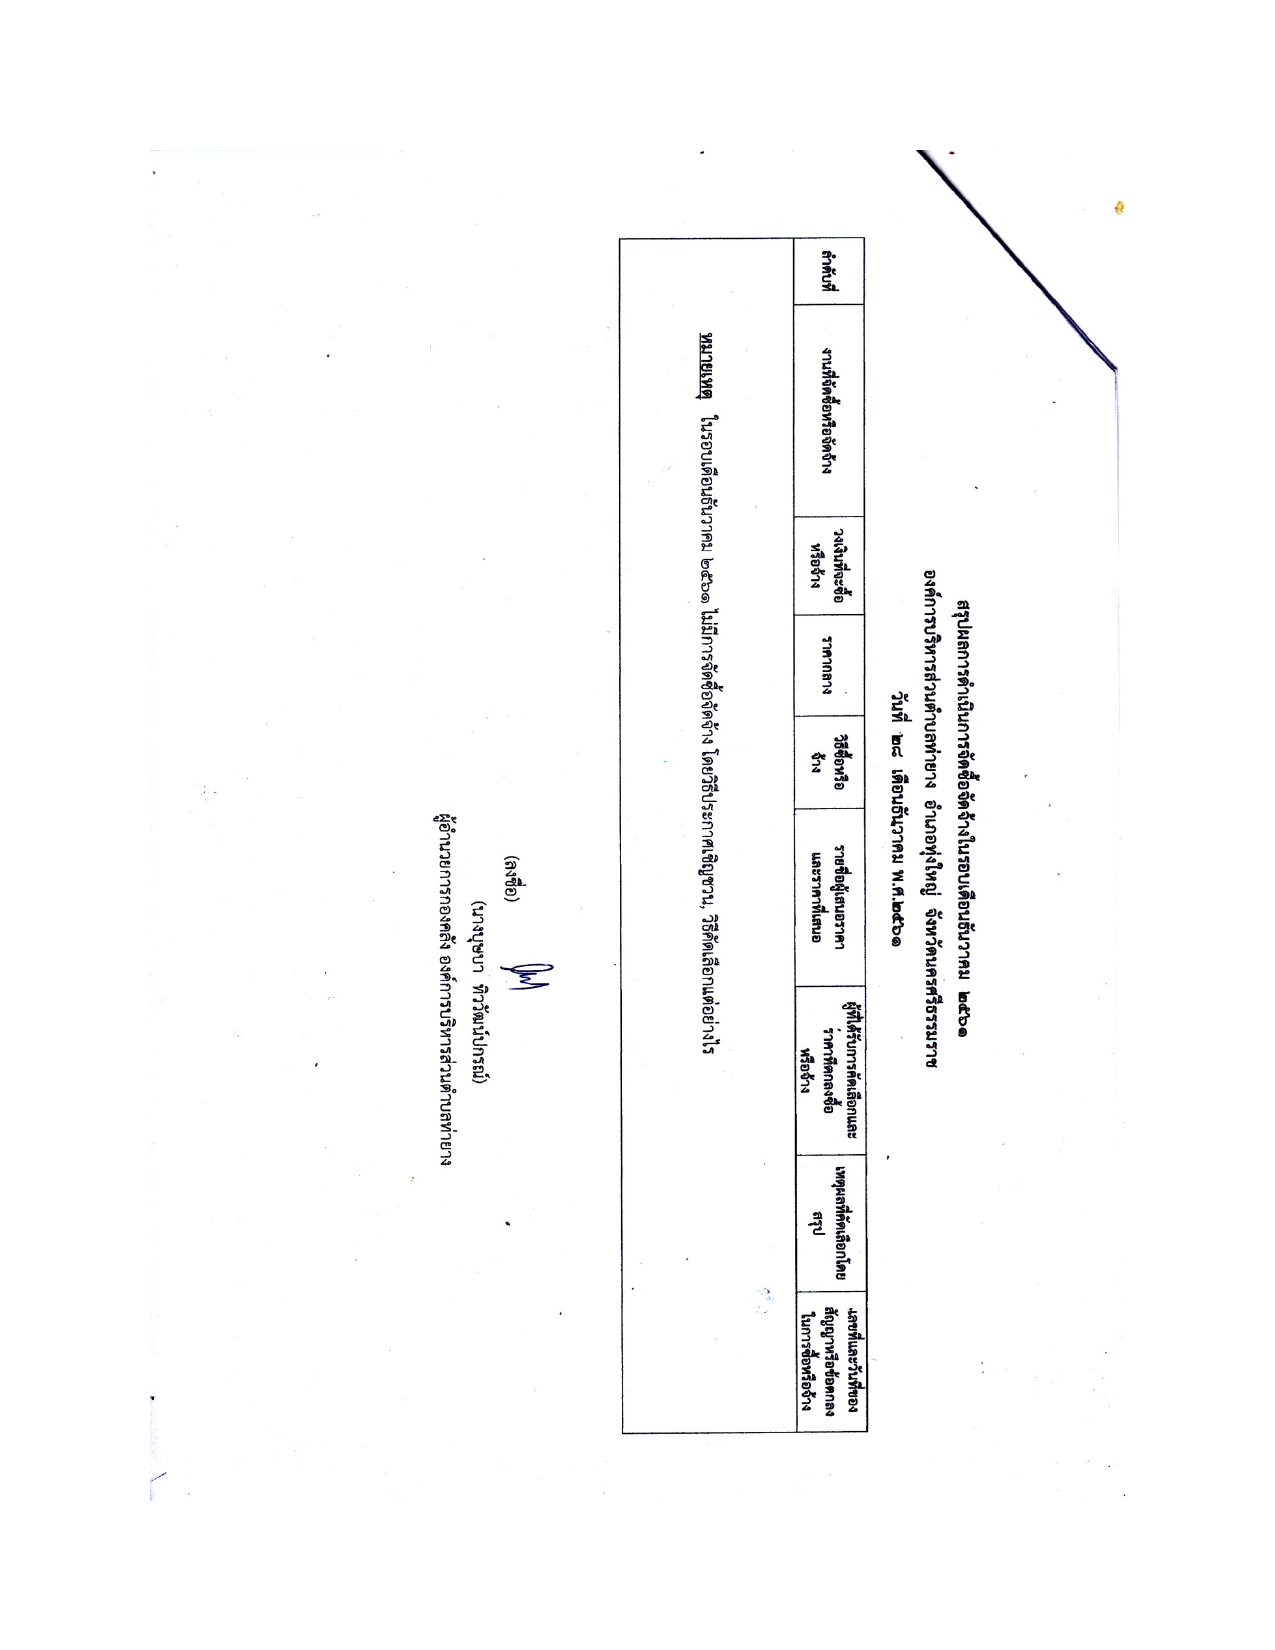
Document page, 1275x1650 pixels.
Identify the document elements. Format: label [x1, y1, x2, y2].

picture [150, 150, 1125, 1501]
